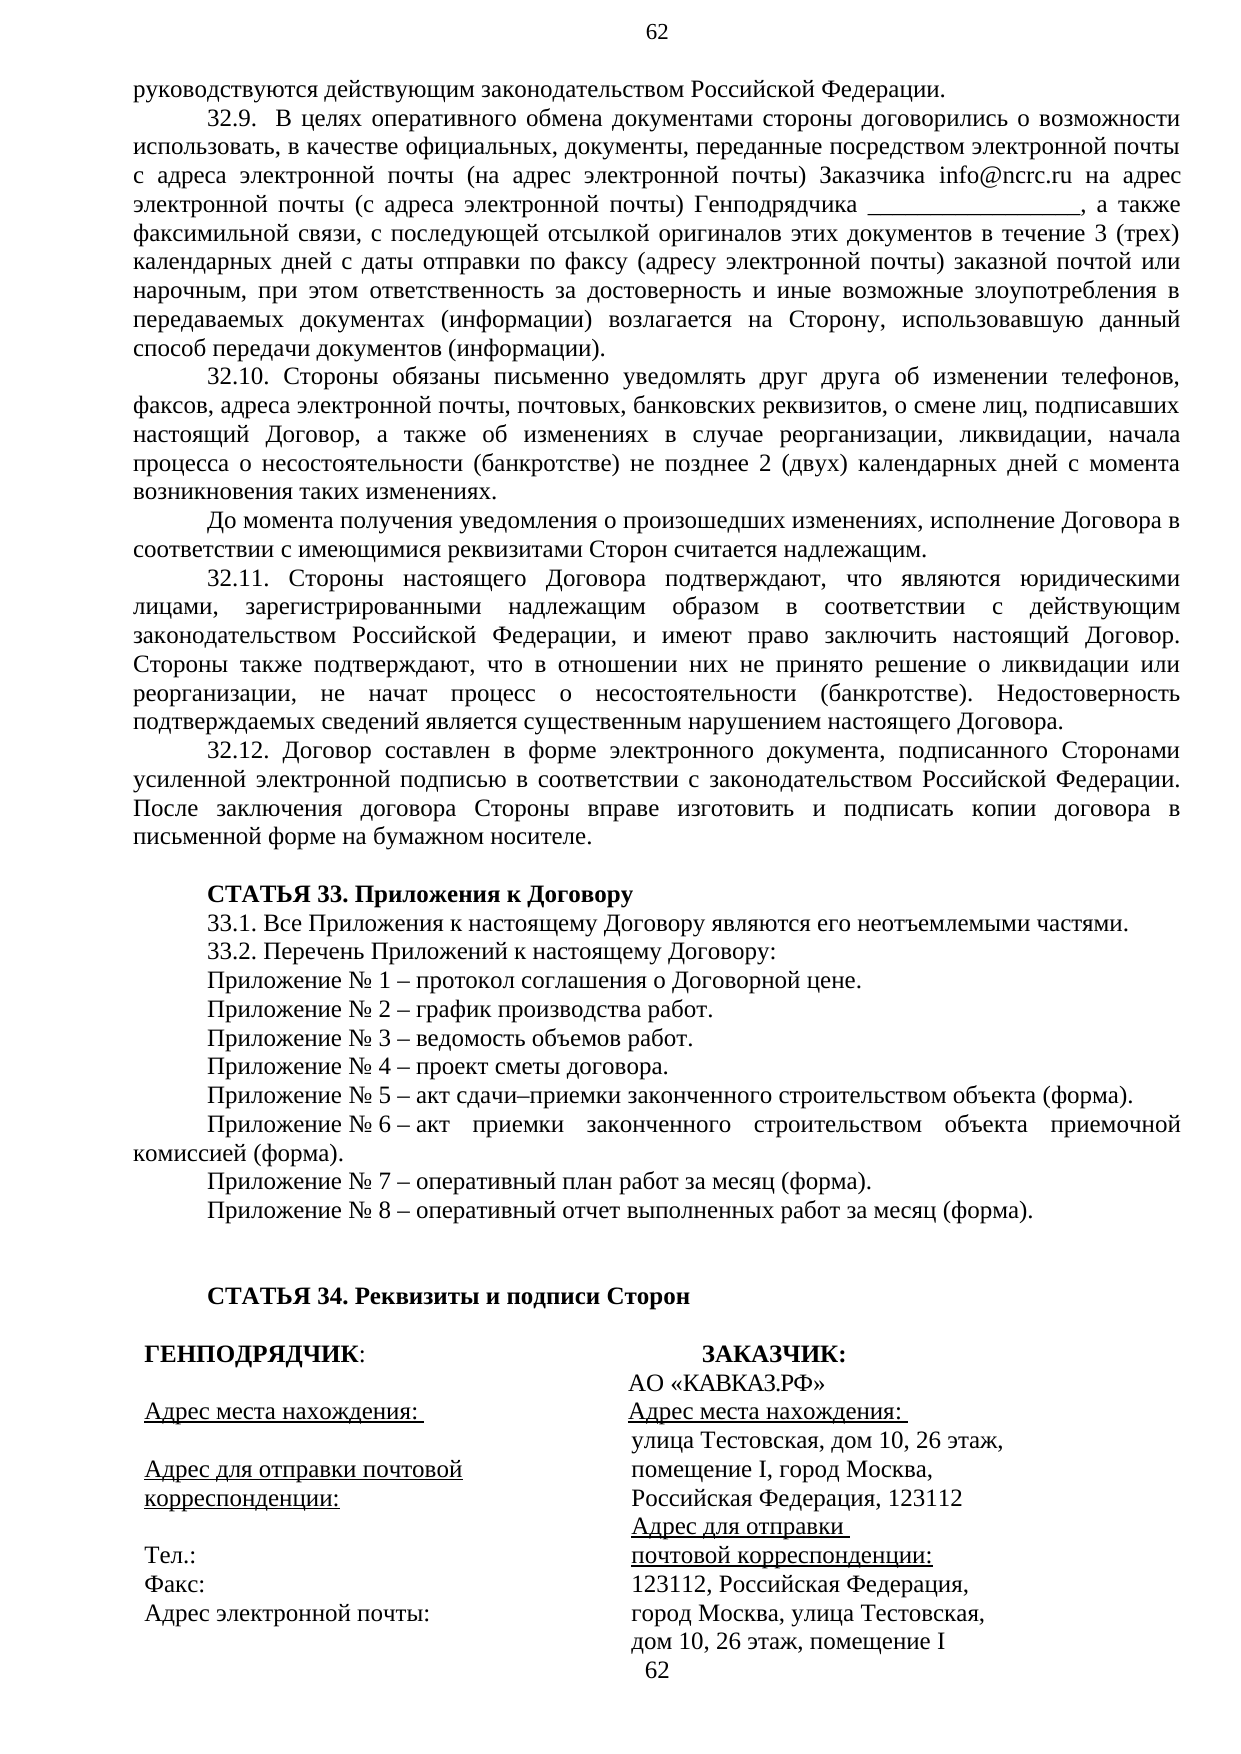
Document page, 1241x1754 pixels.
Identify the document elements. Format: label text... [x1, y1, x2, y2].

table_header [133, 1339, 617, 1655]
text 32.12. Договор составлен в форме электронного документа, подписанного Сторонами усиленной электронной подписью в соответствии с законодательством Российской Федерации. После заключения договора Стороны вправе изготовить и подписать копии договора в письменной форме на бумажном носителе. [133, 735, 1181, 850]
text Приложение № 6 – акт приемки законченного строительством объекта приемочной комиссией (форма). [133, 1109, 1181, 1166]
text Приложение № 2 – график производства работ. [133, 994, 1181, 1023]
text Приложение № 1 – протокол соглашения о Договорной цене. [133, 965, 1181, 994]
text Приложение № 7 – оперативный план работ за месяц (форма). [133, 1166, 1181, 1195]
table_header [617, 1339, 1148, 1655]
text СТАТЬЯ 34. Реквизиты и подписи Сторон [133, 1281, 1181, 1310]
text Приложение № 5 – акт сдачи–приемки законченного строительством объекта (форма). [133, 1080, 1181, 1109]
text 33.2. Перечень Приложений к настоящему Договору: [133, 936, 1181, 965]
text Приложение № 3 – ведомость объемов работ. [133, 1023, 1181, 1051]
text 32.11. Стороны настоящего Договора подтверждают, что являются юридическими лицами, зарегистрированными надлежащим образом в соответствии с действующим законодательством Российской Федерации, и имеют право заключить настоящий Договор. Стороны также подтверждают, что в отношении них не принято решение о ликвидации или реорганизации, не начат процесс о несостоятельности (банкротстве). Недостоверность подтверждаемых сведений является существенным нарушением настоящего Договора. [133, 563, 1181, 735]
text 32.10. Стороны обязаны письменно уведомлять друг друга об изменении телефонов, факсов, адреса электронной почты, почтовых, банковских реквизитов, о смене лиц, подписавших настоящий Договор, а также об изменениях в случае реорганизации, ликвидации, начала процесса о несостоятельности (банкротстве) не позднее 2 (двух) календарных дней с момента возникновения таких изменениях. [133, 361, 1181, 505]
text 33.1. Все Приложения к настоящему Договору являются его неотъемлемыми частями. [133, 908, 1181, 936]
text Приложение № 8 – оперативный отчет выполненных работ за месяц (форма). [133, 1195, 1181, 1224]
text Приложение № 4 – проект сметы договора. [133, 1051, 1181, 1080]
text 32.9. В целях оперативного обмена документами стороны договорились о возможности использовать, в качестве официальных, документы, переданные посредством электронной почты с адреса электронной почты (на адрес электронной почты) Заказчика info@ncrc.ru на адрес электронной почты (с адреса электронной почты) Генподрядчика _________________, а также факсимильной связи, с последующей отсылкой оригиналов этих документов в течение 3 (трех) календарных дней с даты отправки по факсу (адресу электронной почты) заказной почтой или нарочным, при этом ответственность за достоверность и иные возможные злоупотребления в передаваемых документах (информации) возлагается на Сторону, использовавшую данный способ передачи документов (информации). [133, 103, 1181, 361]
text До момента получения уведомления о произошедших изменениях, исполнение Договора в соответствии с имеющимися реквизитами Сторон считается надлежащим. [133, 505, 1181, 563]
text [133, 74, 1181, 103]
text СТАТЬЯ 33. Приложения к Договору [133, 879, 1181, 908]
